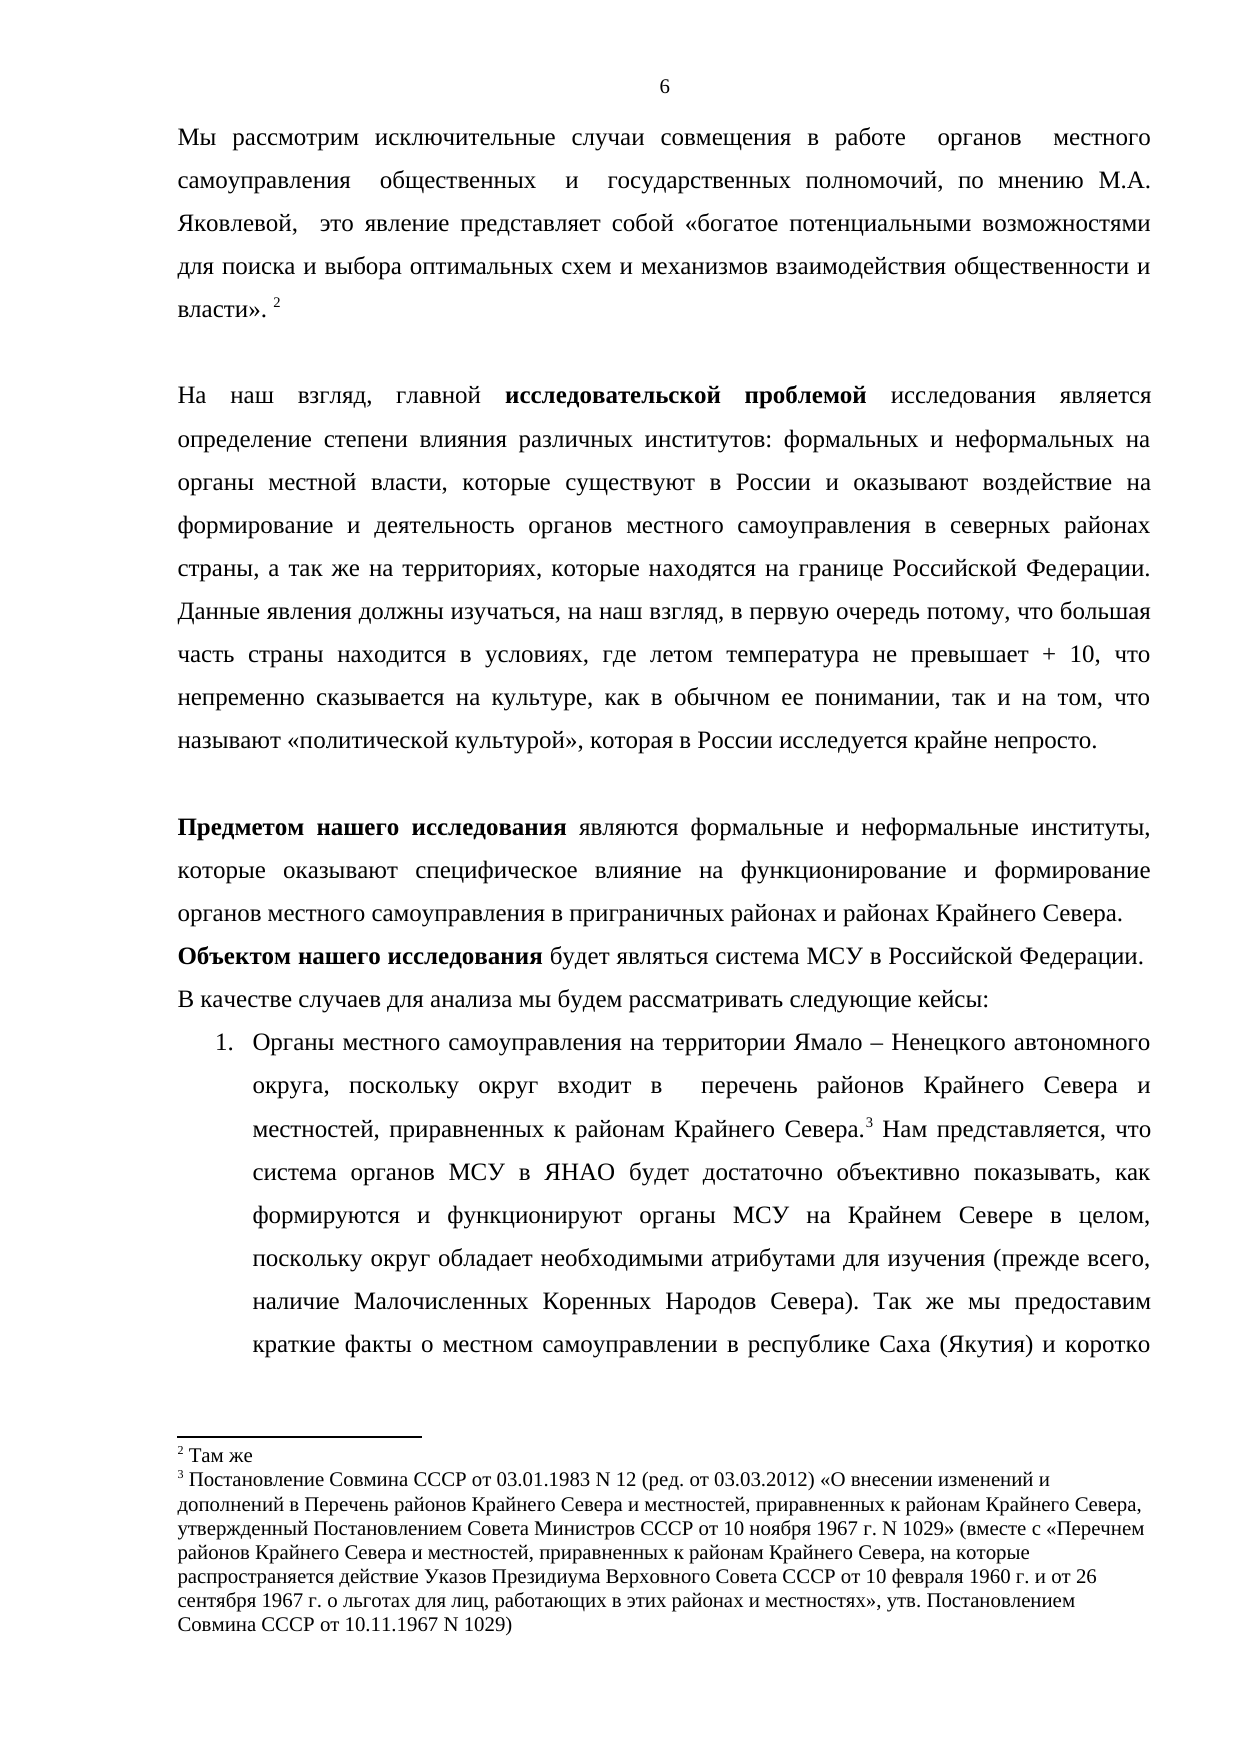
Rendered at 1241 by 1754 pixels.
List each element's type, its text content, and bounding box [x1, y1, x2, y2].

text Предметом нашего исследования являются формальные и неформальные институты, которые оказывают специфическое влияние на функционирование и формирование органов местного самоуправления в приграничных районах и районах Крайнего Севера. [177, 812, 1152, 927]
text На наш взгляд, главной исследовательской проблемой исследования является определение степени влияния различных институтов: формальных и неформальных на органы местной власти, которые существуют в России и оказывают воздействие на формирование и деятельность органов местного самоуправления в северных районах страны, а так же на территориях, которые находятся на границе Российской Федерации. Данные явления должны изучаться, на наш взгляд, в первую очередь потому, что большая часть страны находится в условиях, где летом температура не превышает + 10, что непременно сказывается на культуре, как в обычном ее понимании, так и на том, что называют «политической культурой», которая в России исследуется крайне непросто. [177, 381, 1152, 754]
text Мы рассмотрим исключительные случаи совмещения в работе органов местного самоуправления общественных и государственных полномочий, по мнению М.А. Яковлевой, это явление представляет собой «богатое потенциальными возможностями для поиска и выбора оптимальных схем и механизмов взаимодействия общественности и власти». [177, 122, 1152, 323]
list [215, 1027, 1152, 1358]
text Объектом нашего исследования будет являться система МСУ в Российской Федерации. В качестве случаев для анализа мы будем рассматривать следующие кейсы: [177, 941, 1152, 1013]
